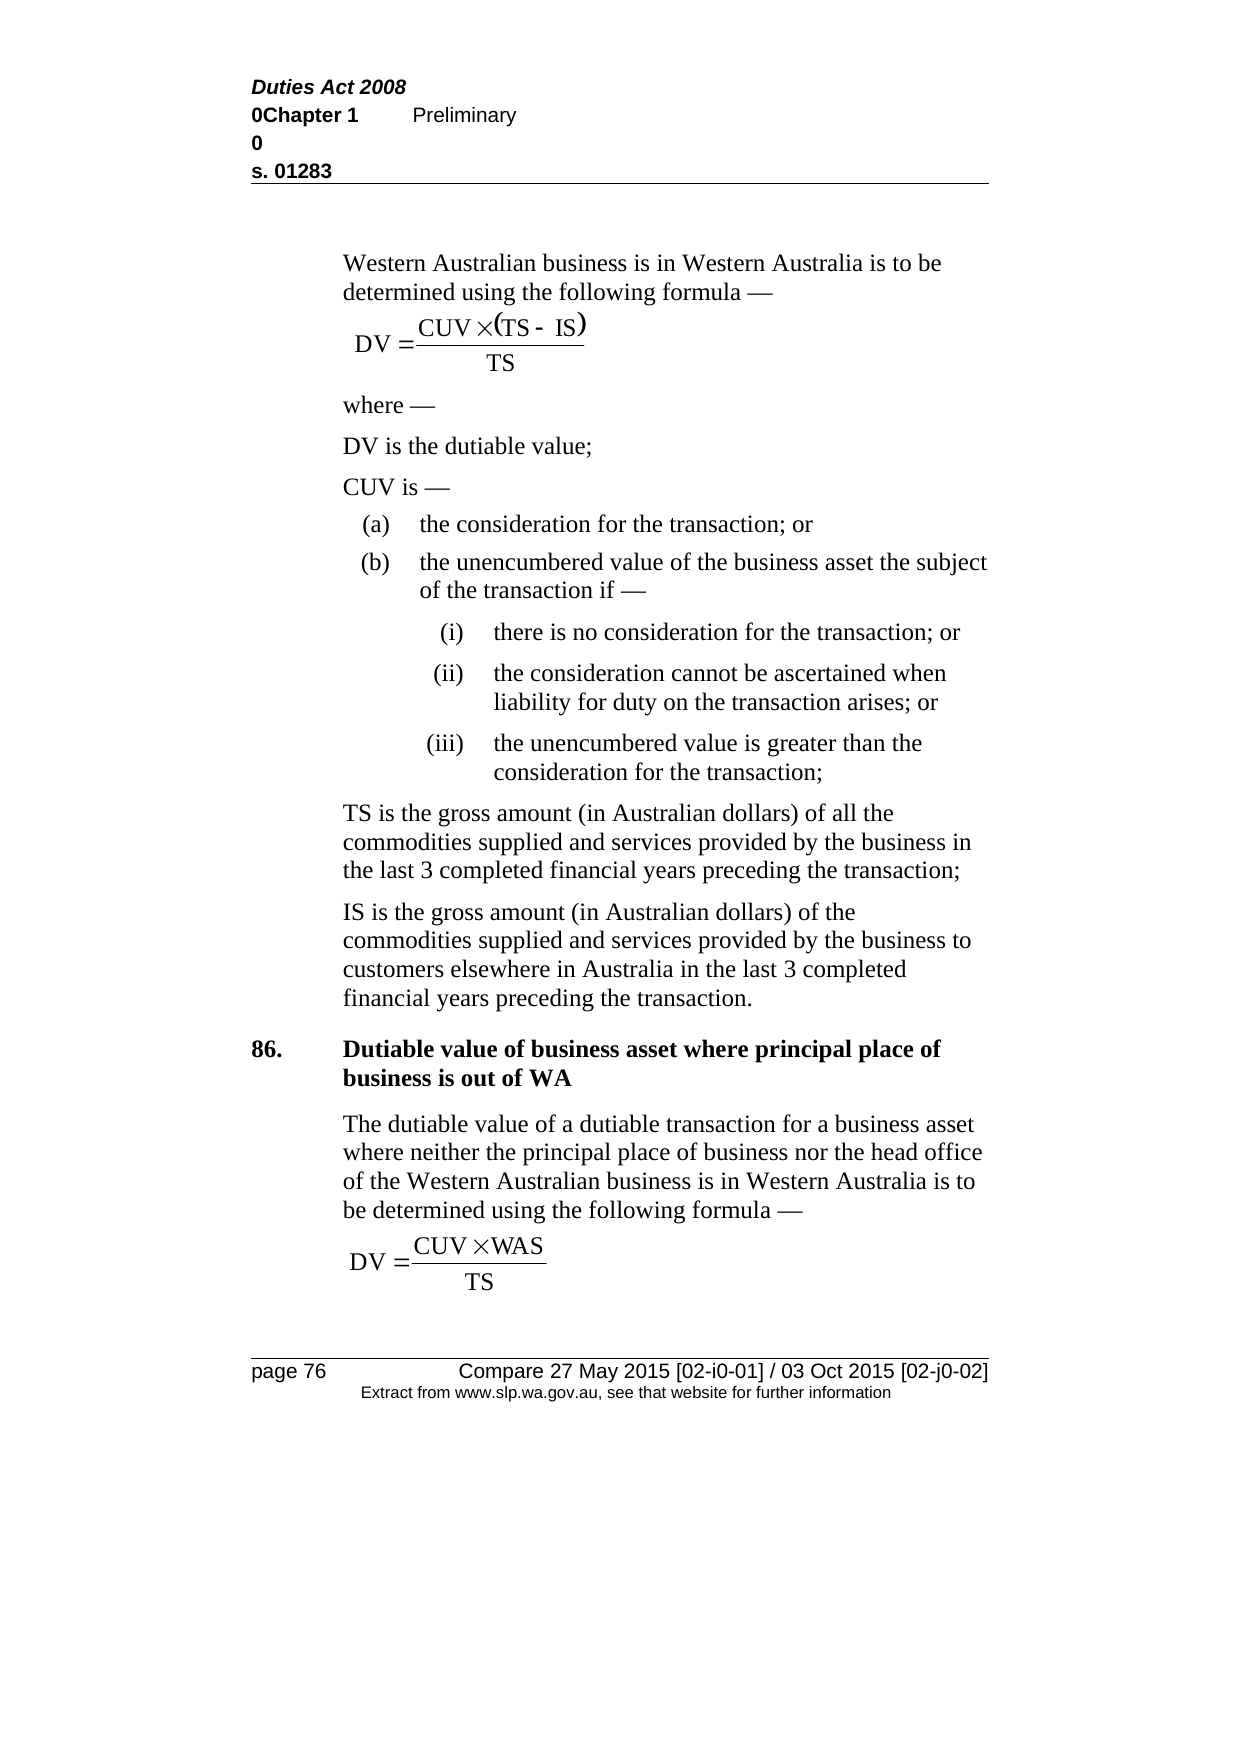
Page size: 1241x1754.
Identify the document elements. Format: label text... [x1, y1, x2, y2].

text (b) the unencumbered value of the business asset the subject of the transaction if — [251, 547, 989, 604]
text (a) the consideration for the transaction; or [251, 509, 989, 538]
text (ii) the consideration cannot be ascertained when liability for duty on the transaction arises; or [251, 658, 989, 715]
text DV is the dutiable value; [251, 431, 989, 460]
text TS is the gross amount (in Australian dollars) of all the commodities supplied and services provided by the business in the last 3 completed financial years preceding the transaction; [251, 798, 989, 884]
text The dutiable value of a dutiable transaction for a business asset where neither the principal place of business nor the head office of the Western Australian business is in Western Australia is to be determined using the following formula — [251, 1109, 989, 1224]
text where — [251, 390, 989, 419]
text (iii) the unencumbered value is greater than the consideration for the transaction; [251, 728, 989, 785]
subtitle 86. Dutiable value of business asset where principal place of business is out of WA [251, 1034, 989, 1092]
text (i) there is no consideration for the transaction; or [251, 617, 989, 645]
text CUV is — [251, 472, 989, 501]
text IS is the gross amount (in Australian dollars) of the commodities supplied and services provided by the business to customers elsewhere in Australia in the last 3 completed financial years preceding the transaction. [251, 897, 989, 1012]
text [251, 248, 989, 306]
